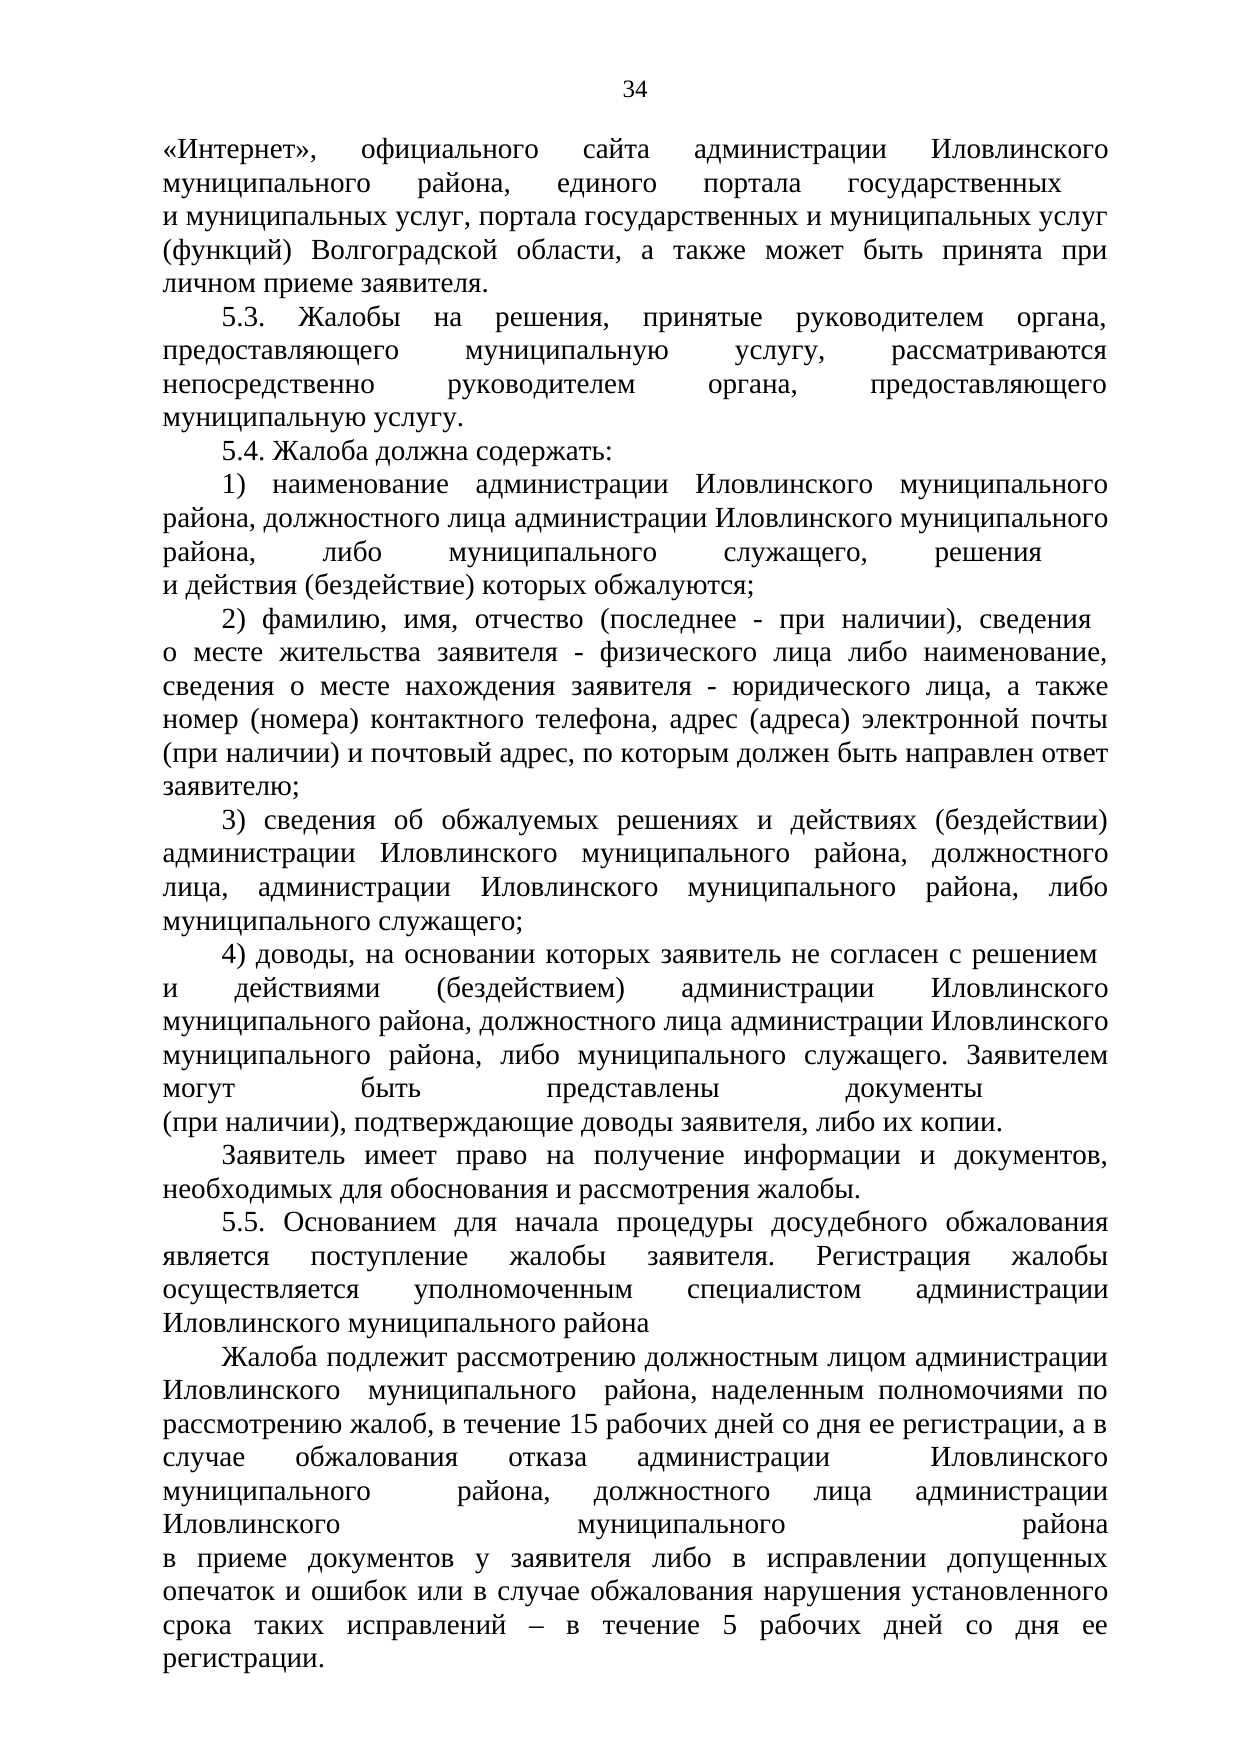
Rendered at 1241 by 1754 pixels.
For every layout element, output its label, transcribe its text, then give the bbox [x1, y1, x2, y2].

text 3) сведения об обжалуемых решениях и действиях (бездействии) администрации Иловлинского муниципального района, должностного лица, администрации Иловлинского муниципального района, либо муниципального служащего; [162, 802, 1109, 936]
text 2) фамилию, имя, отчество (последнее - при наличии), сведения о месте жительства заявителя - физического лица либо наименование, сведения о месте нахождения заявителя - юридического лица, а также номер (номера) контактного телефона, адрес (адреса) электронной почты (при наличии) и почтовый адрес, по которым должен быть направлен ответ заявителю; [162, 601, 1109, 802]
text 5.4. Жалоба должна содержать: [162, 433, 1109, 467]
text 5.3. Жалобы на решения, принятые руководителем органа, предоставляющего муниципальную услугу, рассматриваются непосредственно руководителем органа, предоставляющего муниципальную услугу. [162, 299, 1107, 433]
text 4) доводы, на основании которых заявитель не согласен с решением и действиями (бездействием) администрации Иловлинского муниципального района, должностного лица администрации Иловлинского муниципального района, либо муниципального служащего. Заявителем могут быть представлены документы (при наличии), подтверждающие доводы заявителя, либо их копии. [162, 936, 1109, 1137]
text Заявитель имеет право на получение информации и документов, необходимых для обоснования и рассмотрения жалобы. [162, 1137, 1109, 1204]
text 5.5. Основанием для начала процедуры досудебного обжалования является поступление жалобы заявителя. Регистрация жалобы осуществляется уполномоченным специалистом администрации Иловлинского муниципального района [162, 1204, 1109, 1339]
text Жалоба подлежит рассмотрению должностным лицом администрации Иловлинского муниципального района, наделенным полномочиями по рассмотрению жалоб, в течение 15 рабочих дней со дня ее регистрации, а в случае обжалования отказа администрации Иловлинского муниципального района, должностного лица администрации Иловлинского муниципального района в приеме документов у заявителя либо в исправлении допущенных опечаток и ошибок или в случае обжалования нарушения установленного срока таких исправлений – в течение 5 рабочих дней со дня ее регистрации. [162, 1339, 1109, 1674]
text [162, 131, 1109, 299]
text 1) наименование администрации Иловлинского муниципального района, должностного лица администрации Иловлинского муниципального района, либо муниципального служащего, решения и действия (бездействие) которых обжалуются; [162, 467, 1109, 601]
